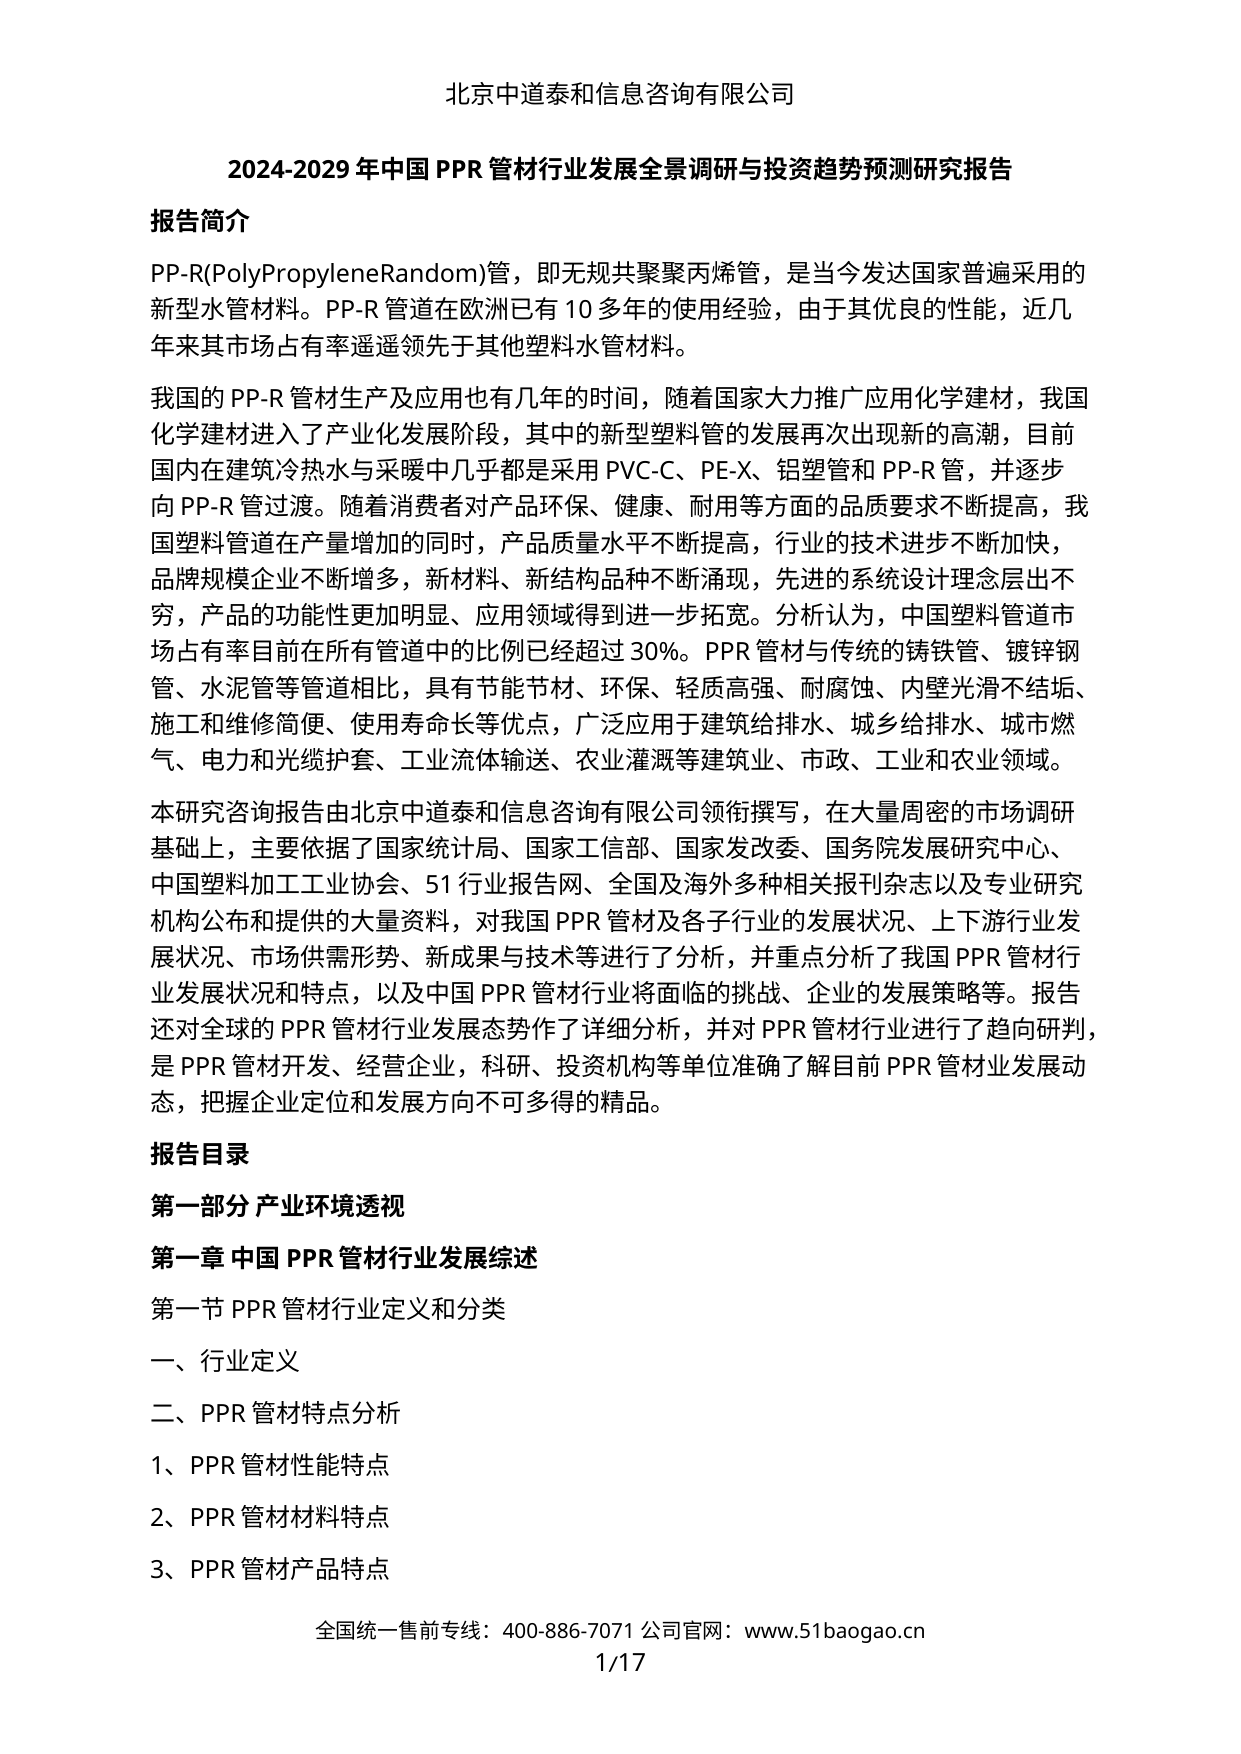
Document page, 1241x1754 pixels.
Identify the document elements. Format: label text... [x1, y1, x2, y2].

text PP-R(PolyPropyleneRandom)管，即无规共聚聚丙烯管，是当今发达国家普遍采用的新型水管材料。PP-R管道在欧洲已有10多年的使用经验，由于其优良的性能，近几年来其市场占有率遥遥领先于其他塑料水管材料。 [150, 254, 1090, 362]
text 2、PPR管材材料特点 [150, 1497, 1090, 1534]
text 二、PPR管材特点分析 [150, 1394, 1090, 1430]
text 2024-2029年中国PPR管材行业发展全景调研与投资趋势预测研究报告 [150, 150, 1090, 186]
text 报告简介 [150, 202, 1090, 238]
text 本研究咨询报告由北京中道泰和信息咨询有限公司领衔撰写，在大量周密的市场调研基础上，主要依据了国家统计局、国家工信部、国家发改委、国务院发展研究中心、中国塑料加工工业协会、51行业报告网、全国及海外多种相关报刊杂志以及专业研究机构公布和提供的大量资料，对我国PPR管材及各子行业的发展状况、上下游行业发展状况、市场供需形势、新成果与技术等进行了分析，并重点分析了我国PPR管材行业发展状况和特点，以及中国PPR管材行业将面临的挑战、企业的发展策略等。报告还对全球的PPR管材行业发展态势作了详细分析，并对PPR管材行业进行了趋向研判，是PPR管材开发、经营企业，科研、投资机构等单位准确了解目前PPR管材业发展动态，把握企业定位和发展方向不可多得的精品。 [150, 792, 1090, 1119]
text 1、PPR管材性能特点 [150, 1446, 1090, 1482]
text 3、PPR管材产品特点 [150, 1549, 1090, 1586]
text 报告目录 [150, 1134, 1090, 1171]
text 第一节 PPR管材行业定义和分类 [150, 1290, 1090, 1326]
text 第一章 中国PPR管材行业发展综述 [150, 1238, 1090, 1274]
text 一、行业定义 [150, 1342, 1090, 1378]
text 我国的PP-R管材生产及应用也有几年的时间，随着国家大力推广应用化学建材，我国化学建材进入了产业化发展阶段，其中的新型塑料管的发展再次出现新的高潮，目前国内在建筑冷热水与采暖中几乎都是采用PVC-C、PE-X、铝塑管和PP-R管，并逐步向PP-R管过渡。随着消费者对产品环保、健康、耐用等方面的品质要求不断提高，我国塑料管道在产量增加的同时，产品质量水平不断提高，行业的技术进步不断加快，品牌规模企业不断增多，新材料、新结构品种不断涌现，先进的系统设计理念层出不穷，产品的功能性更加明显、应用领域得到进一步拓宽。分析认为，中国塑料管道市场占有率目前在所有管道中的比例已经超过30%。PPR管材与传统的铸铁管、镀锌钢管、水泥管等管道相比，具有节能节材、环保、轻质高强、耐腐蚀、内壁光滑不结垢、施工和维修简便、使用寿命长等优点，广泛应用于建筑给排水、城乡给排水、城市燃气、电力和光缆护套、工业流体输送、农业灌溉等建筑业、市政、工业和农业领域。 [150, 378, 1090, 777]
text 第一部分 产业环境透视 [150, 1186, 1090, 1222]
